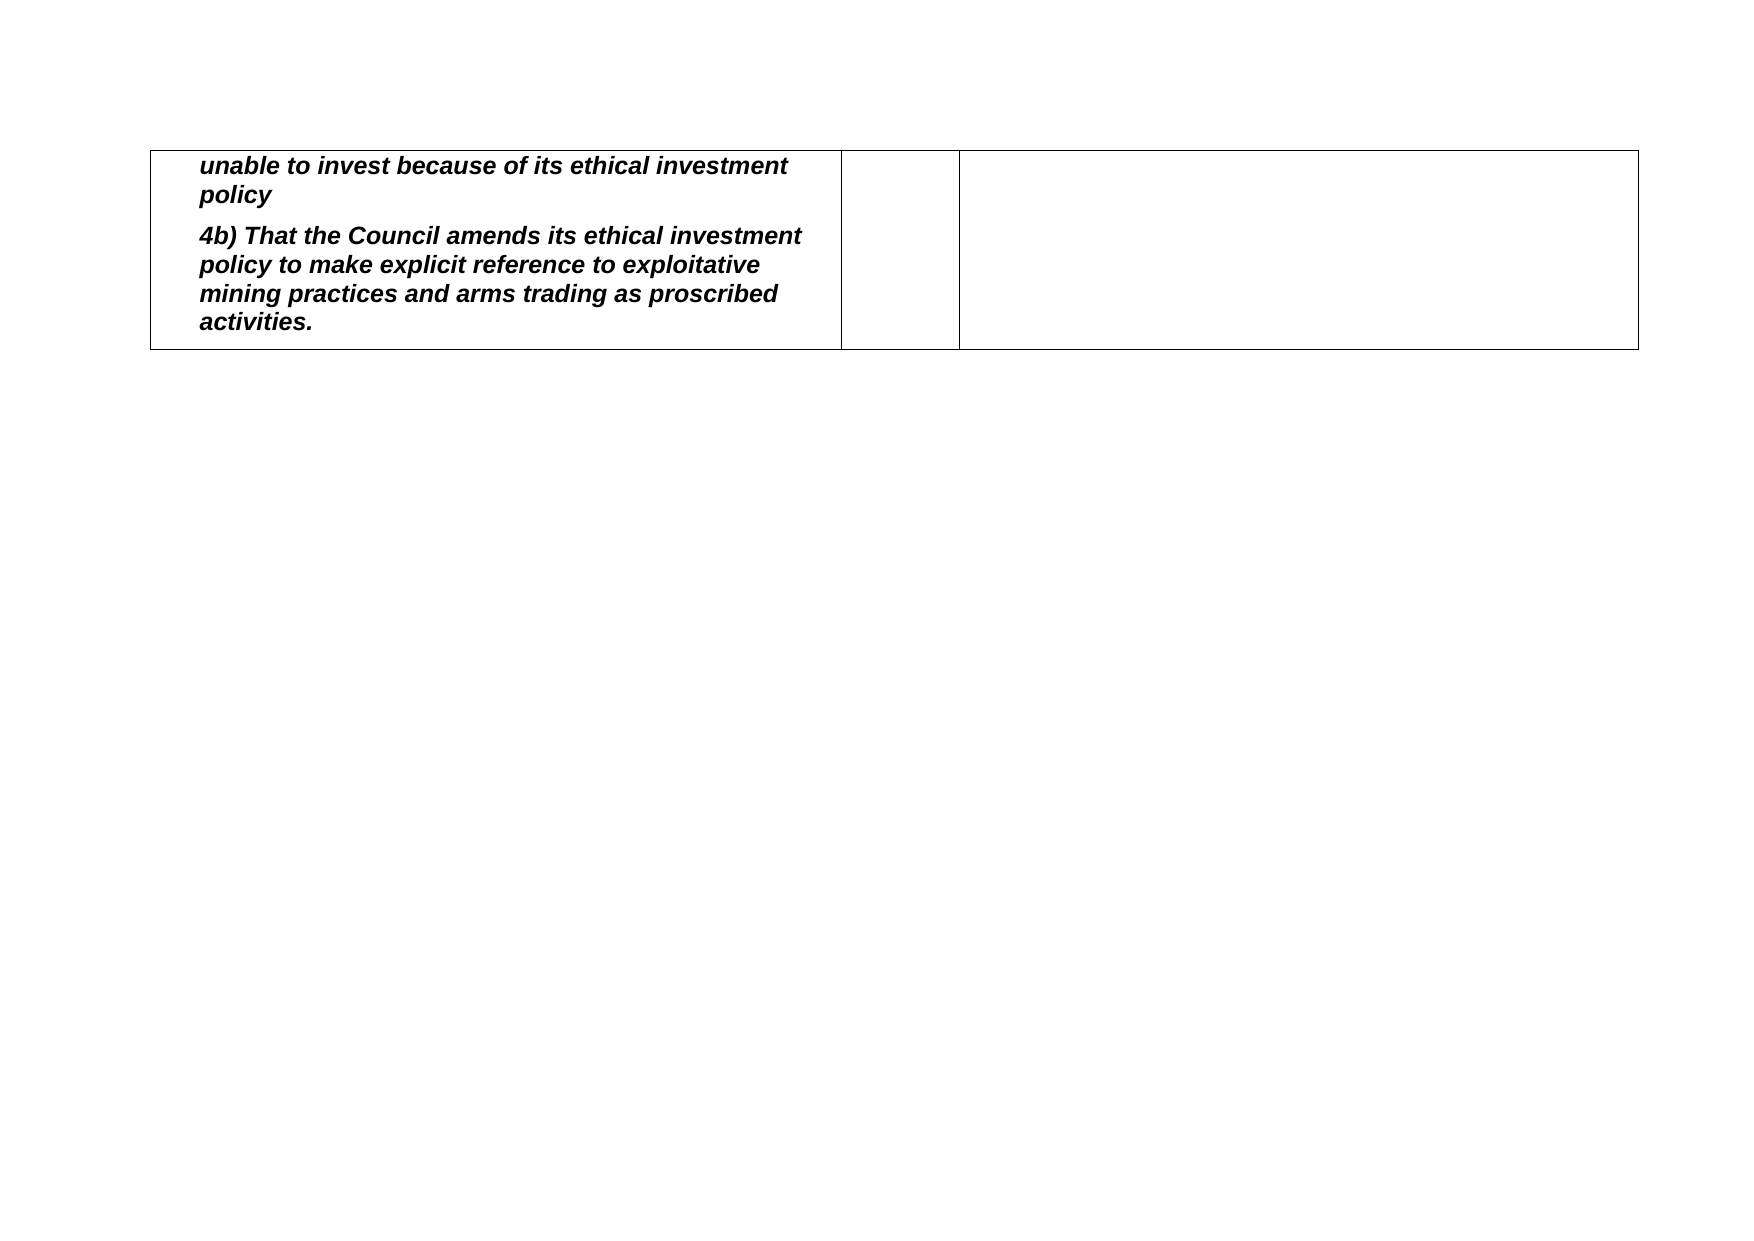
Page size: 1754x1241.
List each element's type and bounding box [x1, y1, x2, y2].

table_cell [842, 151, 959, 348]
table_cell [151, 151, 841, 348]
table_cell [960, 151, 1638, 348]
